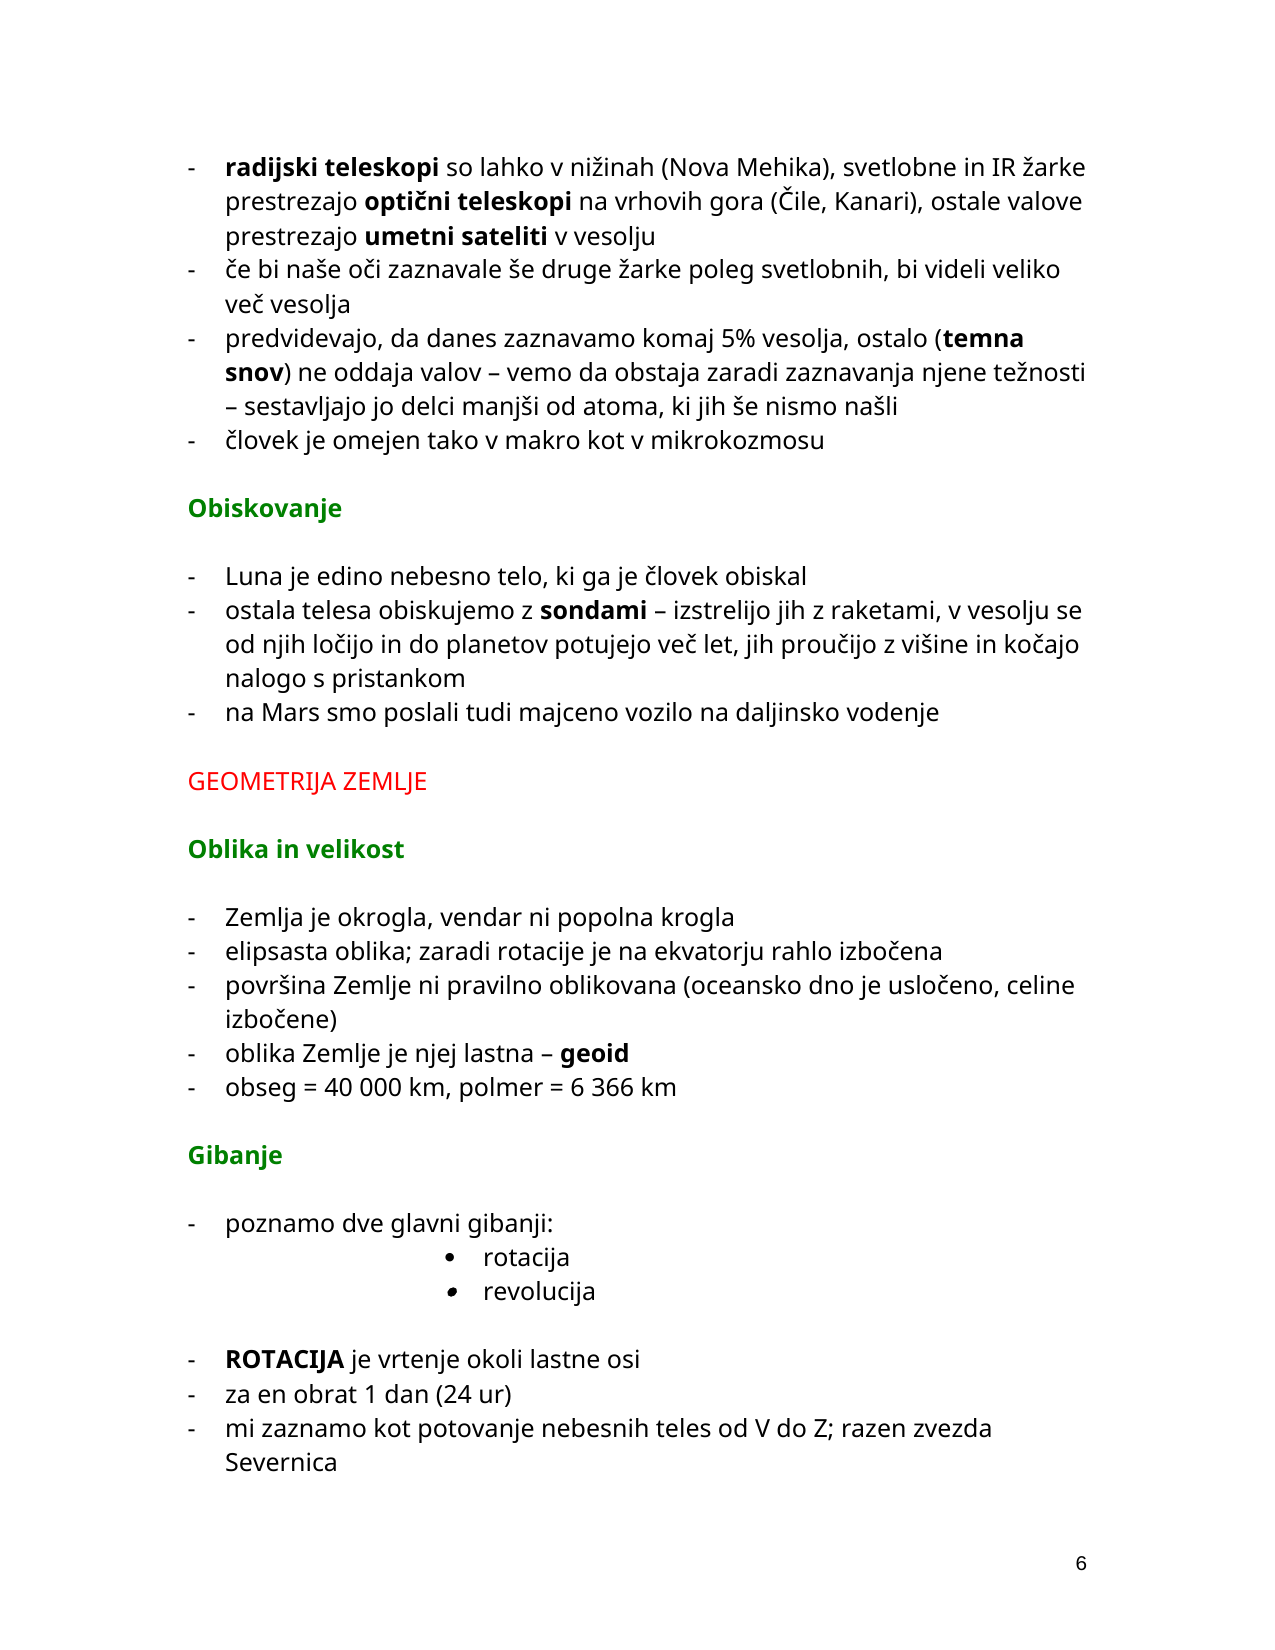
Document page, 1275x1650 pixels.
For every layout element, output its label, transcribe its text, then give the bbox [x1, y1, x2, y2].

list poznamo dve glavni gibanji: [187, 1206, 1087, 1240]
list človek je omejen tako v makro kot v mikrokozmosu [187, 422, 1087, 457]
list mi zaznamo kot potovanje nebesnih teles od V do Z; razen zvezda Severnica [187, 1410, 1087, 1478]
list obseg = 40 000 km, polmer = 6 366 km [187, 1070, 1087, 1104]
list radijski teleskopi so lahko v nižinah (Nova Mehika), svetlobne in IR žarke prestrezajo optični teleskopi na vrhovih gora (Čile, Kanari), ostale valove prestrezajo umetni sateliti v vesolju [187, 150, 1087, 252]
list če bi naše oči zaznavale še druge žarke poleg svetlobnih, bi videli veliko več vesolja [187, 252, 1087, 320]
list za en obrat 1 dan (24 ur) [187, 1376, 1087, 1410]
subtitle Gibanje [187, 1138, 1087, 1172]
subtitle GEOMETRIJA ZEMLJE [187, 763, 1087, 797]
subtitle Obiskovanje [187, 491, 1087, 525]
list rotacija [445, 1240, 1087, 1274]
list Luna je edino nebesno telo, ki ga je človek obiskal [187, 559, 1087, 593]
list površina Zemlje ni pravilno oblikovana (oceansko dno je usločeno, celine izbočene) [187, 967, 1087, 1036]
list elipsasta oblika; zaradi rotacije je na ekvatorju rahlo izbočena [187, 933, 1087, 967]
list predvidevajo, da danes zaznavamo komaj 5% vesolja, ostalo (temna snov) ne oddaja valov – vemo da obstaja zaradi zaznavanja njene težnosti – sestavljajo jo delci manjši od atoma, ki jih še nismo našli [187, 320, 1087, 422]
list ostala telesa obiskujemo z sondami – izstrelijo jih z raketami, v vesolju se od njih ločijo in do planetov potujejo več let, jih proučijo z višine in kočajo nalogo s pristankom [187, 593, 1087, 695]
list na Mars smo poslali tudi majceno vozilo na daljinsko vodenje [187, 695, 1087, 729]
list ROTACIJA je vrtenje okoli lastne osi [187, 1342, 1087, 1376]
list Zemlja je okrogla, vendar ni popolna krogla [187, 899, 1087, 933]
list revolucija [445, 1274, 1087, 1308]
subtitle Oblika in velikost [187, 831, 1087, 865]
list oblika Zemlje je njej lastna – geoid [187, 1036, 1087, 1070]
